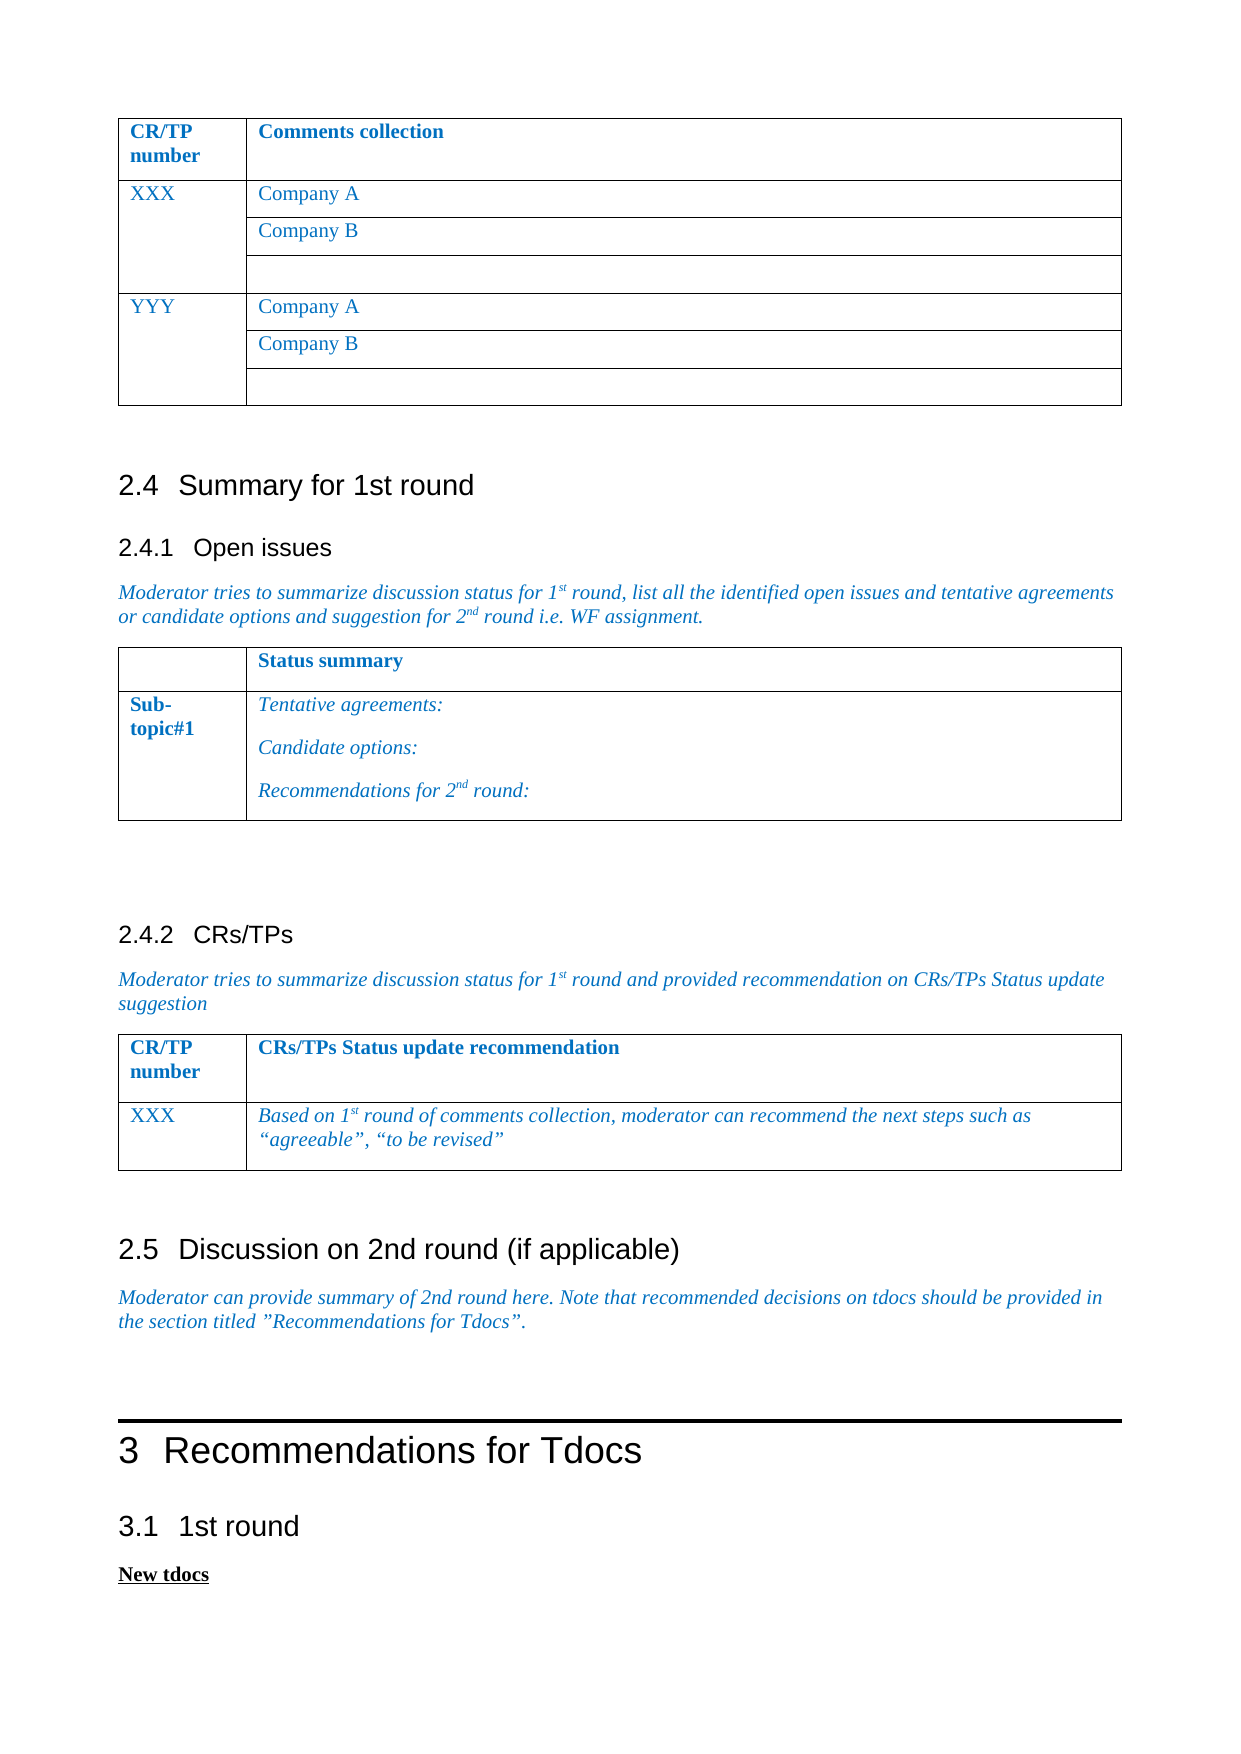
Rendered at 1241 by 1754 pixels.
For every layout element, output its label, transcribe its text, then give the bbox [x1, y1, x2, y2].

table_cell XXX [119, 181, 246, 292]
table_cell YYY [119, 294, 246, 405]
table_cell Company A [247, 181, 1121, 217]
text Moderator tries to summarize discussion status for 1st round, list all the identified open issues and tentative agreements or candidate options and suggestion for 2nd round i.e. WF assignment. [118, 580, 1122, 628]
table_cell [247, 369, 1121, 405]
subtitle Summary for 1st round [118, 468, 1122, 501]
table_header CR/TP number [119, 119, 246, 180]
table_header Comments collection [247, 119, 1121, 180]
table_header CR/TP number [119, 1035, 246, 1102]
subtitle Recommendations for Tdocs [118, 1423, 1122, 1472]
text Moderator can provide summary of 2nd round here. Note that recommended decisions on tdocs should be provided in the section titled ”Recommendations for Tdocs”. [118, 1285, 1122, 1333]
text New tdocs [118, 1562, 1122, 1586]
table_cell [247, 256, 1121, 292]
table_cell Company B [247, 218, 1121, 255]
table_cell XXX [119, 1103, 246, 1170]
subtitle CRs/TPs [118, 919, 1122, 948]
table_cell Company B [247, 331, 1121, 368]
text Moderator tries to summarize discussion status for 1st round and provided recommendation on CRs/TPs Status update suggestion [118, 967, 1122, 1015]
table_cell Based on 1st round of comments collection, moderator can recommend the next steps such as “agreeable”, “to be revised” [247, 1103, 1121, 1170]
subtitle Discussion on 2nd round (if applicable) [118, 1232, 1122, 1266]
subtitle Open issues [118, 533, 1122, 561]
table_cell Company A [247, 294, 1121, 330]
table_header CRs/TPs Status update recommendation [247, 1035, 1121, 1102]
table_cell Sub-topic#1 [119, 692, 246, 820]
table_header [119, 648, 246, 691]
table_cell Tentative agreements: Candidate options: Recommendations for 2nd round: [247, 692, 1121, 820]
subtitle 1st round [118, 1509, 1122, 1543]
table_header Status summary [247, 648, 1121, 691]
